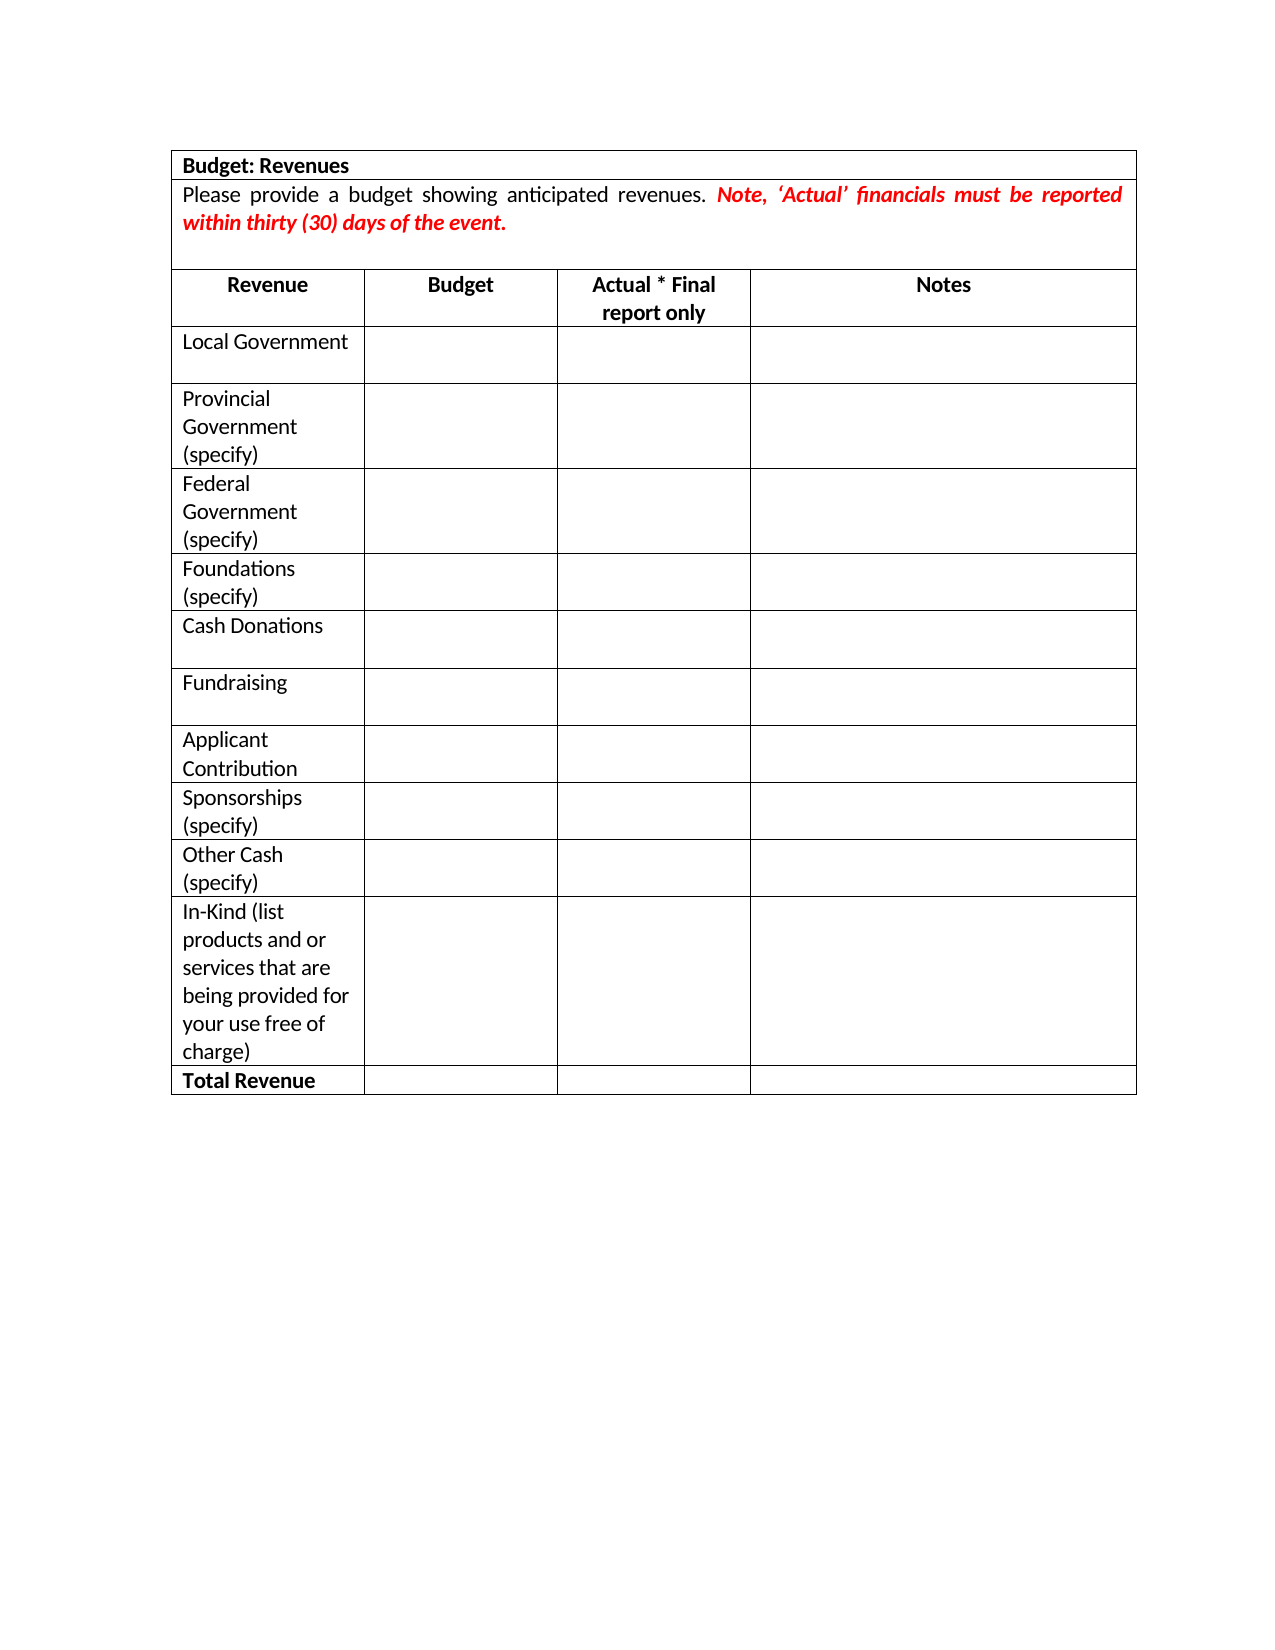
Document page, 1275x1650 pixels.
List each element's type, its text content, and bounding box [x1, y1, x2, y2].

table_cell [751, 669, 1136, 724]
table_cell Cash Donations [172, 611, 364, 667]
table_cell [365, 783, 557, 839]
table_cell [751, 611, 1136, 667]
table_cell Notes [751, 270, 1136, 326]
table_cell [558, 783, 750, 839]
table_cell [365, 726, 557, 782]
table_cell Applicant Contribution [172, 726, 364, 782]
table_cell Total Revenue [172, 1066, 364, 1094]
table_cell [365, 469, 557, 553]
table_cell [558, 1066, 750, 1094]
table_cell [365, 554, 557, 610]
table_header Budget: Revenues [172, 151, 1136, 179]
table_cell Revenue [172, 270, 364, 326]
table_cell In-Kind (list products and or services that are being provided for your use free of charge) [172, 897, 364, 1065]
table_cell Please provide a budget showing anticipated revenues. Note, ‘Actual’ financials must be reported within thirty (30) days of the event. [172, 180, 1136, 269]
table_cell [558, 897, 750, 1065]
table_cell [558, 384, 750, 468]
table_cell Federal Government (specify) [172, 469, 364, 553]
table_cell [365, 669, 557, 724]
table_cell Other Cash (specify) [172, 840, 364, 896]
table_cell [558, 469, 750, 553]
table_cell [365, 384, 557, 468]
table_cell [365, 840, 557, 896]
table_cell [558, 554, 750, 610]
table_cell [751, 897, 1136, 1065]
table_cell Provincial Government (specify) [172, 384, 364, 468]
table_cell [751, 726, 1136, 782]
table_cell Local Government [172, 327, 364, 383]
table_cell Actual * Final report only [558, 270, 750, 326]
table_cell [751, 469, 1136, 553]
table_cell [751, 1066, 1136, 1094]
table_cell [365, 897, 557, 1065]
table_cell [558, 327, 750, 383]
table_cell [558, 840, 750, 896]
table_cell Sponsorships (specify) [172, 783, 364, 839]
table_cell Fundraising [172, 669, 364, 724]
table_cell Foundations (specify) [172, 554, 364, 610]
table_cell [751, 554, 1136, 610]
table_cell [751, 783, 1136, 839]
table_cell [365, 611, 557, 667]
table_cell Budget [365, 270, 557, 326]
table_cell [365, 327, 557, 383]
table_cell [751, 840, 1136, 896]
table_cell [365, 1066, 557, 1094]
table_cell [558, 669, 750, 724]
table_cell [558, 611, 750, 667]
table_cell [751, 327, 1136, 383]
table_cell [751, 384, 1136, 468]
table_cell [558, 726, 750, 782]
